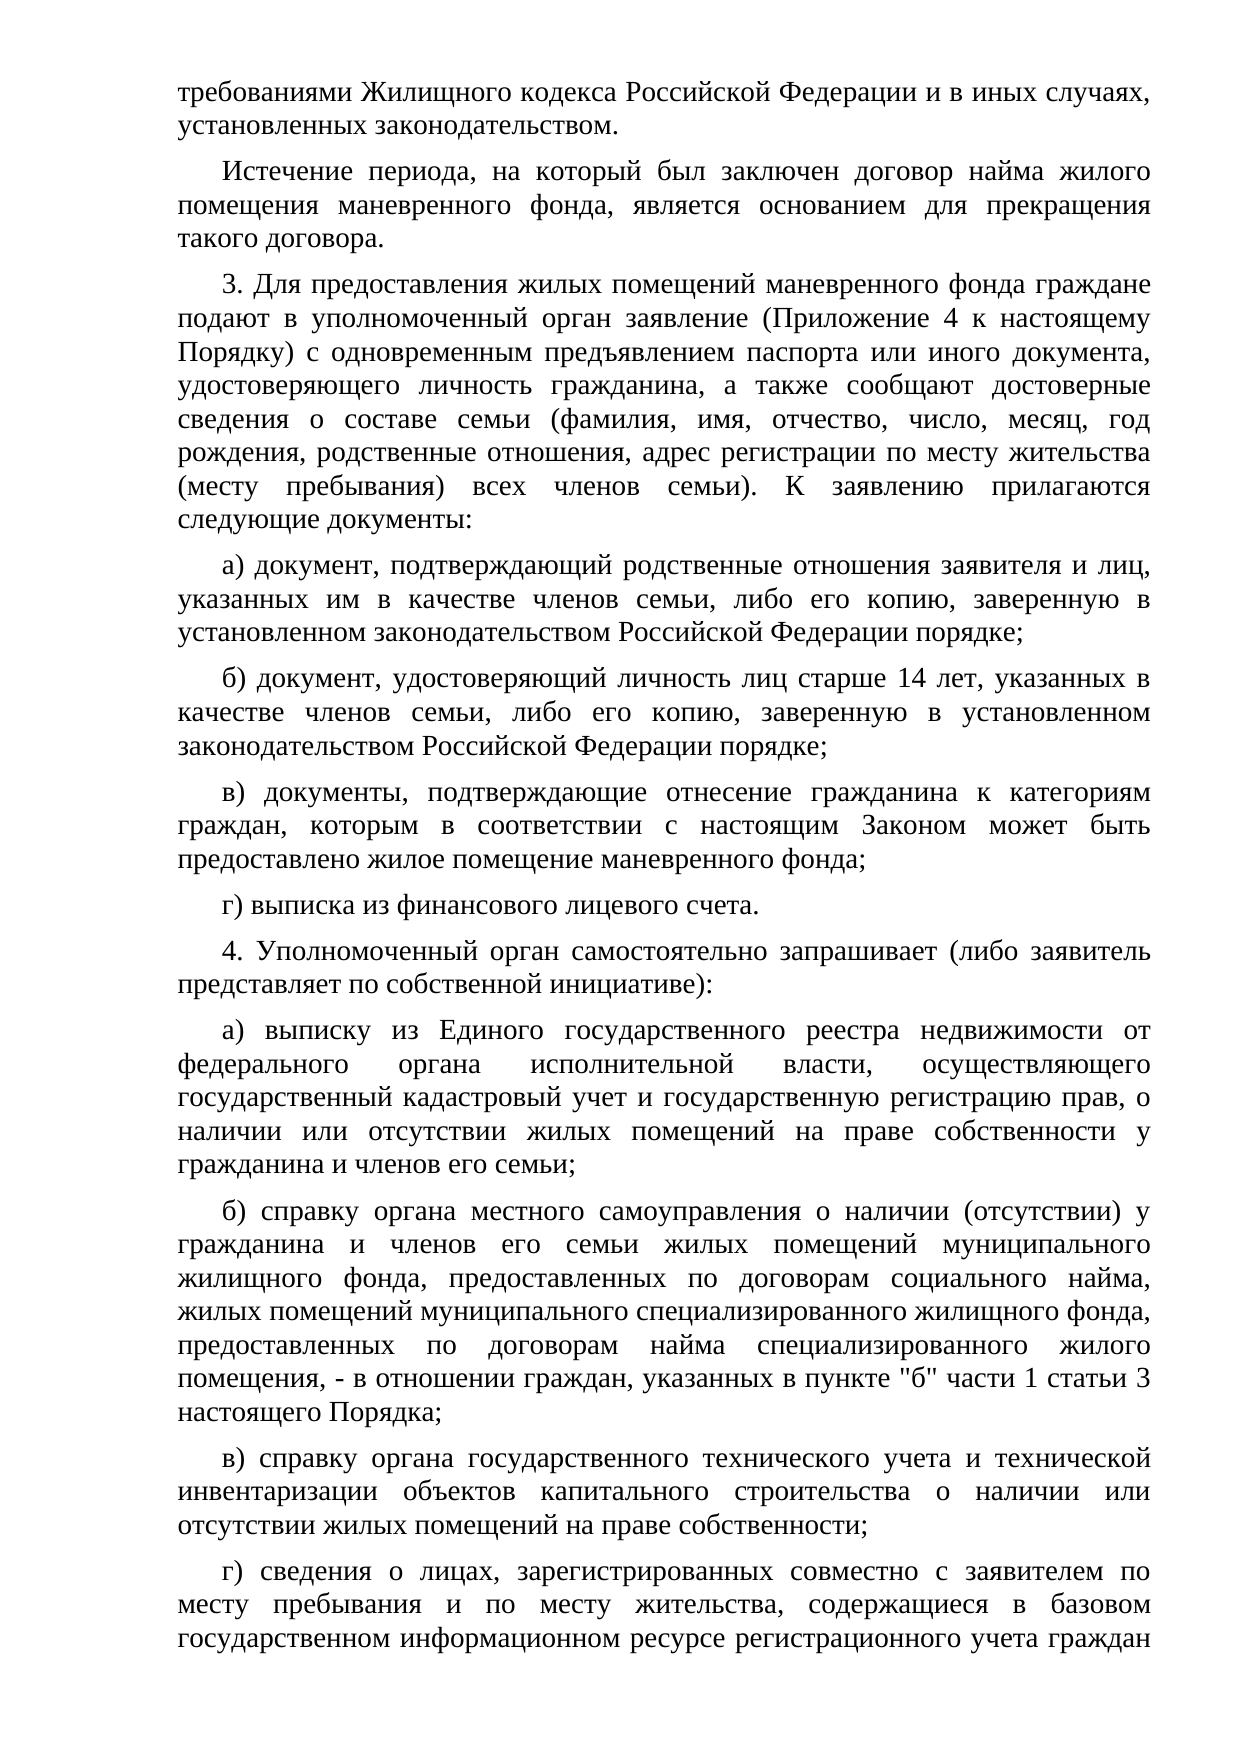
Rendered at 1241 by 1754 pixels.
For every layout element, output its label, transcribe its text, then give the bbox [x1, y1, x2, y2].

text б) справку органа местного самоуправления о наличии (отсутствии) у гражданина и членов его семьи жилых помещений муниципального жилищного фонда, предоставленных по договорам социального найма, жилых помещений муниципального специализированного жилищного фонда, предоставленных по договорам найма специализированного жилого помещения, - в отношении граждан, указанных в пункте "б" части 1 статьи 3 настоящего Порядка; [177, 1193, 1152, 1427]
text в) документы, подтверждающие отнесение гражданина к категориям граждан, которым в соответствии с настоящим Законом может быть предоставлено жилое помещение маневренного фонда; [177, 774, 1152, 874]
text 3. Для предоставления жилых помещений маневренного фонда граждане подают в уполномоченный орган заявление (Приложение 4 к настоящему Порядку) с одновременным предъявлением паспорта или иного документа, удостоверяющего личность гражданина, а также сообщают достоверные сведения о составе семьи (фамилия, имя, отчество, число, месяц, год рождения, родственные отношения, адрес регистрации по месту жительства (месту пребывания) всех членов семьи). К заявлению прилагаются следующие документы: [177, 267, 1152, 535]
text г) выписка из финансового лицевого счета. [177, 887, 1152, 920]
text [177, 1553, 1152, 1654]
text а) документ, подтверждающий родственные отношения заявителя и лиц, указанных им в качестве членов семьи, либо его копию, заверенную в установленном законодательством Российской Федерации порядке; [177, 547, 1152, 648]
text в) справку органа государственного технического учета и технической инвентаризации объектов капитального строительства о наличии или отсутствии жилых помещений на праве собственности; [177, 1440, 1152, 1541]
text Истечение периода, на который был заключен договор найма жилого помещения маневренного фонда, является основанием для прекращения такого договора. [177, 153, 1152, 254]
text 4. Уполномоченный орган самостоятельно запрашивает (либо заявитель представляет по собственной инициативе): [177, 933, 1152, 1000]
text а) выписку из Единого государственного реестра недвижимости от федерального органа исполнительной власти, осуществляющего государственный кадастровый учет и государственную регистрацию прав, о наличии или отсутствии жилых помещений на праве собственности у гражданина и членов его семьи; [177, 1012, 1152, 1180]
text б) документ, удостоверяющий личность лиц старше 14 лет, указанных в качестве членов семьи, либо его копию, заверенную в установленном законодательством Российской Федерации порядке; [177, 661, 1152, 761]
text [177, 74, 1152, 141]
